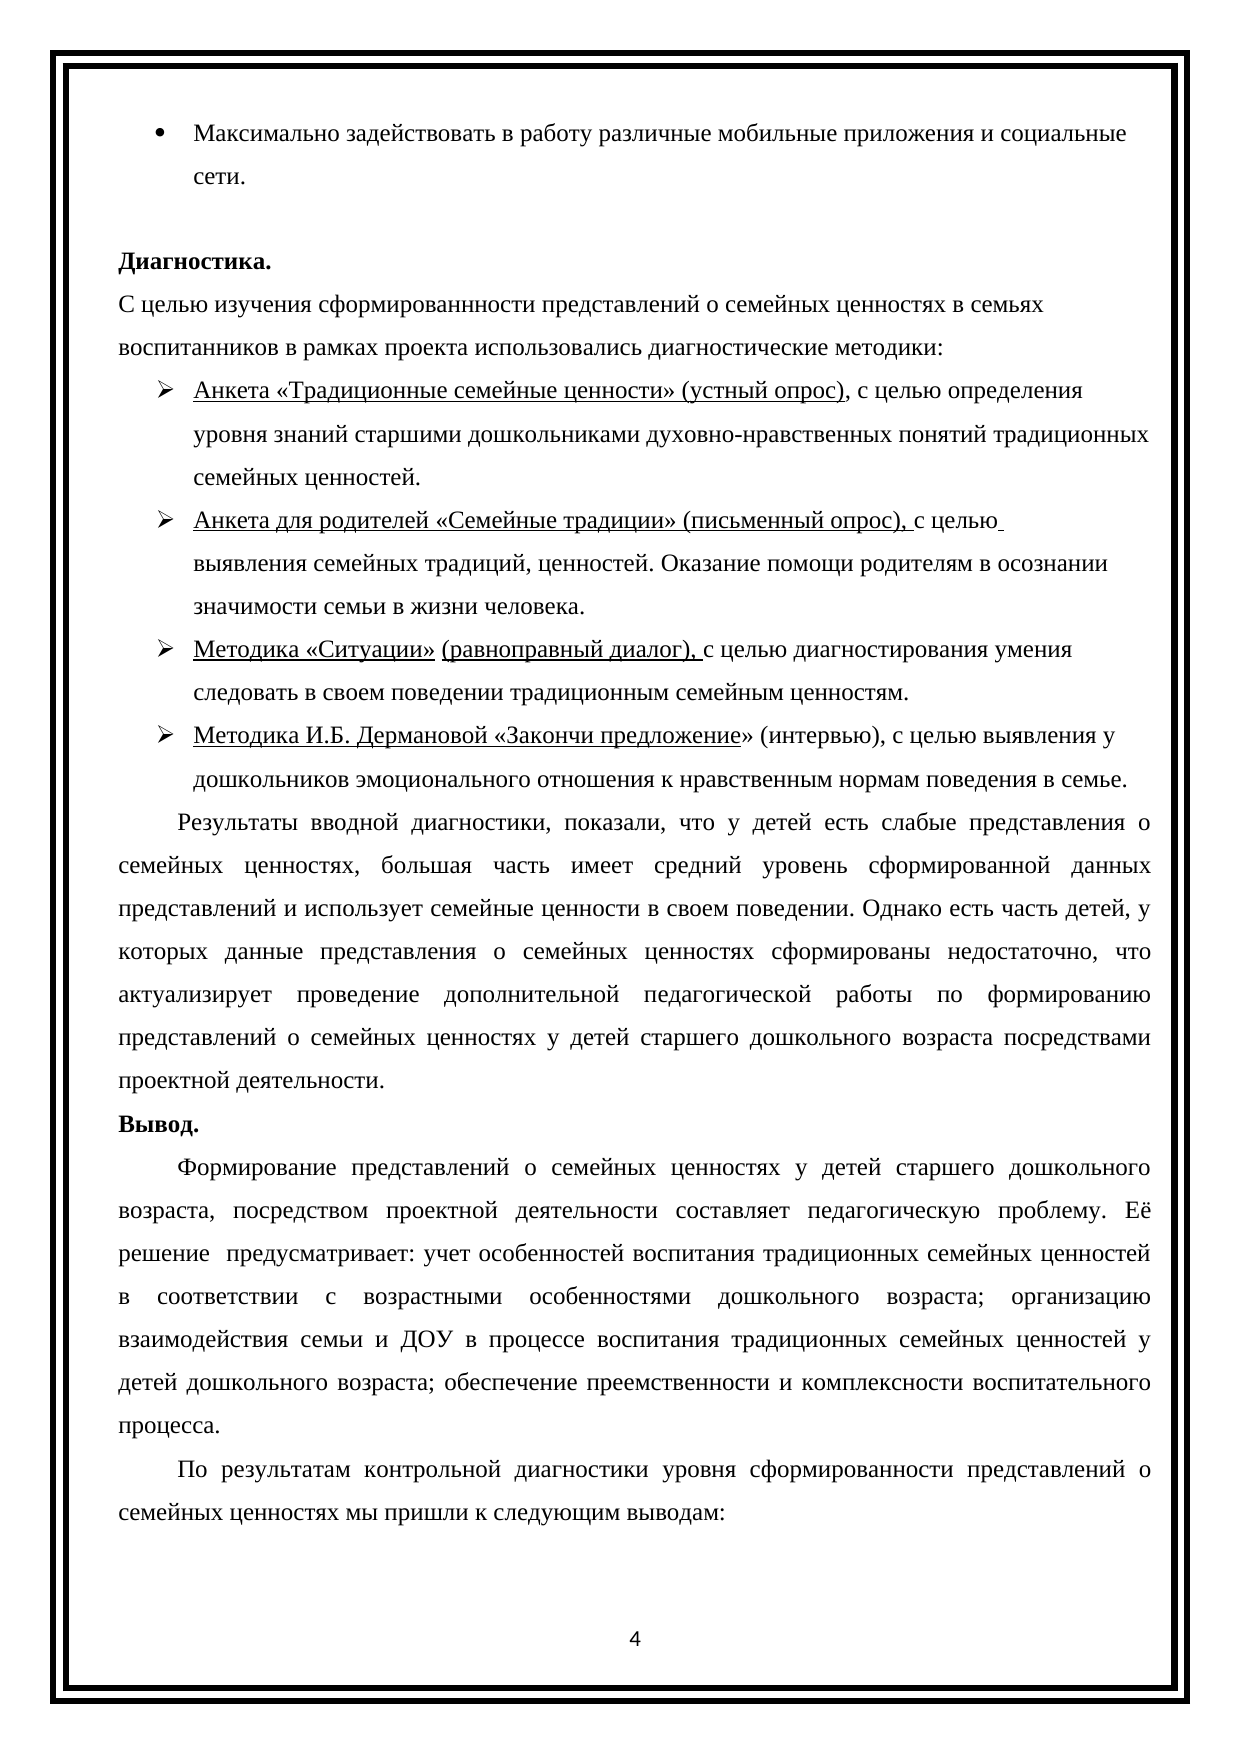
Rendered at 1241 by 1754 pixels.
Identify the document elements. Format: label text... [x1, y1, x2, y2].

list Методика И.Б. Дермановой «Закончи предложение» (интервью), с целью выявления у дошкольников эмоционального отношения к нравственным нормам поведения в семье. [156, 721, 1152, 792]
text Вывод. [118, 1109, 1152, 1137]
list Анкета «Традиционные семейные ценности» (устный опрос), с целью определения уровня знаний старшими дошкольниками духовно-нравственных понятий традиционных семейных ценностей. [156, 376, 1152, 491]
list Максимально задействовать в работу различные мобильные приложения и социальные сети. [156, 118, 1152, 190]
text С целью изучения сформированнности представлений о семейных ценностях в семьях воспитанников в рамках проекта использовались диагностические методики: [118, 289, 1152, 361]
text Формирование представлений о семейных ценностях у детей старшего дошкольного возраста, посредством проектной деятельности составляет педагогическую проблему. Её решение предусматривает: учет особенностей воспитания традиционных семейных ценностей в соответствии с возрастными особенностями дошкольного возраста; организацию взаимодействия семьи и ДОУ в процессе воспитания традиционных семейных ценностей у детей дошкольного возраста; обеспечение преемственности и комплексности воспитательного процесса. [118, 1152, 1152, 1439]
text Результаты вводной диагностики, показали, что у детей есть слабые представления о семейных ценностях, большая часть имеет средний уровень сформированной данных представлений и использует семейные ценности в своем поведении. Однако есть часть детей, у которых данные представления о семейных ценностях сформированы недостаточно, что актуализирует проведение дополнительной педагогической работы по формированию представлений о семейных ценностях у детей старшего дошкольного возраста посредствами проектной деятельности. [118, 807, 1152, 1094]
text Диагностика. [118, 246, 1152, 275]
text По результатам контрольной диагностики уровня сформированности представлений о семейных ценностях мы пришли к следующим выводам: [118, 1454, 1152, 1526]
list Анкета для родителей «Семейные традиции» (письменный опрос), с целью выявления семейных традиций, ценностей. Оказание помощи родителям в осознании значимости семьи в жизни человека. [156, 505, 1152, 620]
list Методика «Ситуации» (равноправный диалог), с целью диагностирования умения следовать в своем поведении традиционным семейным ценностям. [156, 634, 1152, 706]
